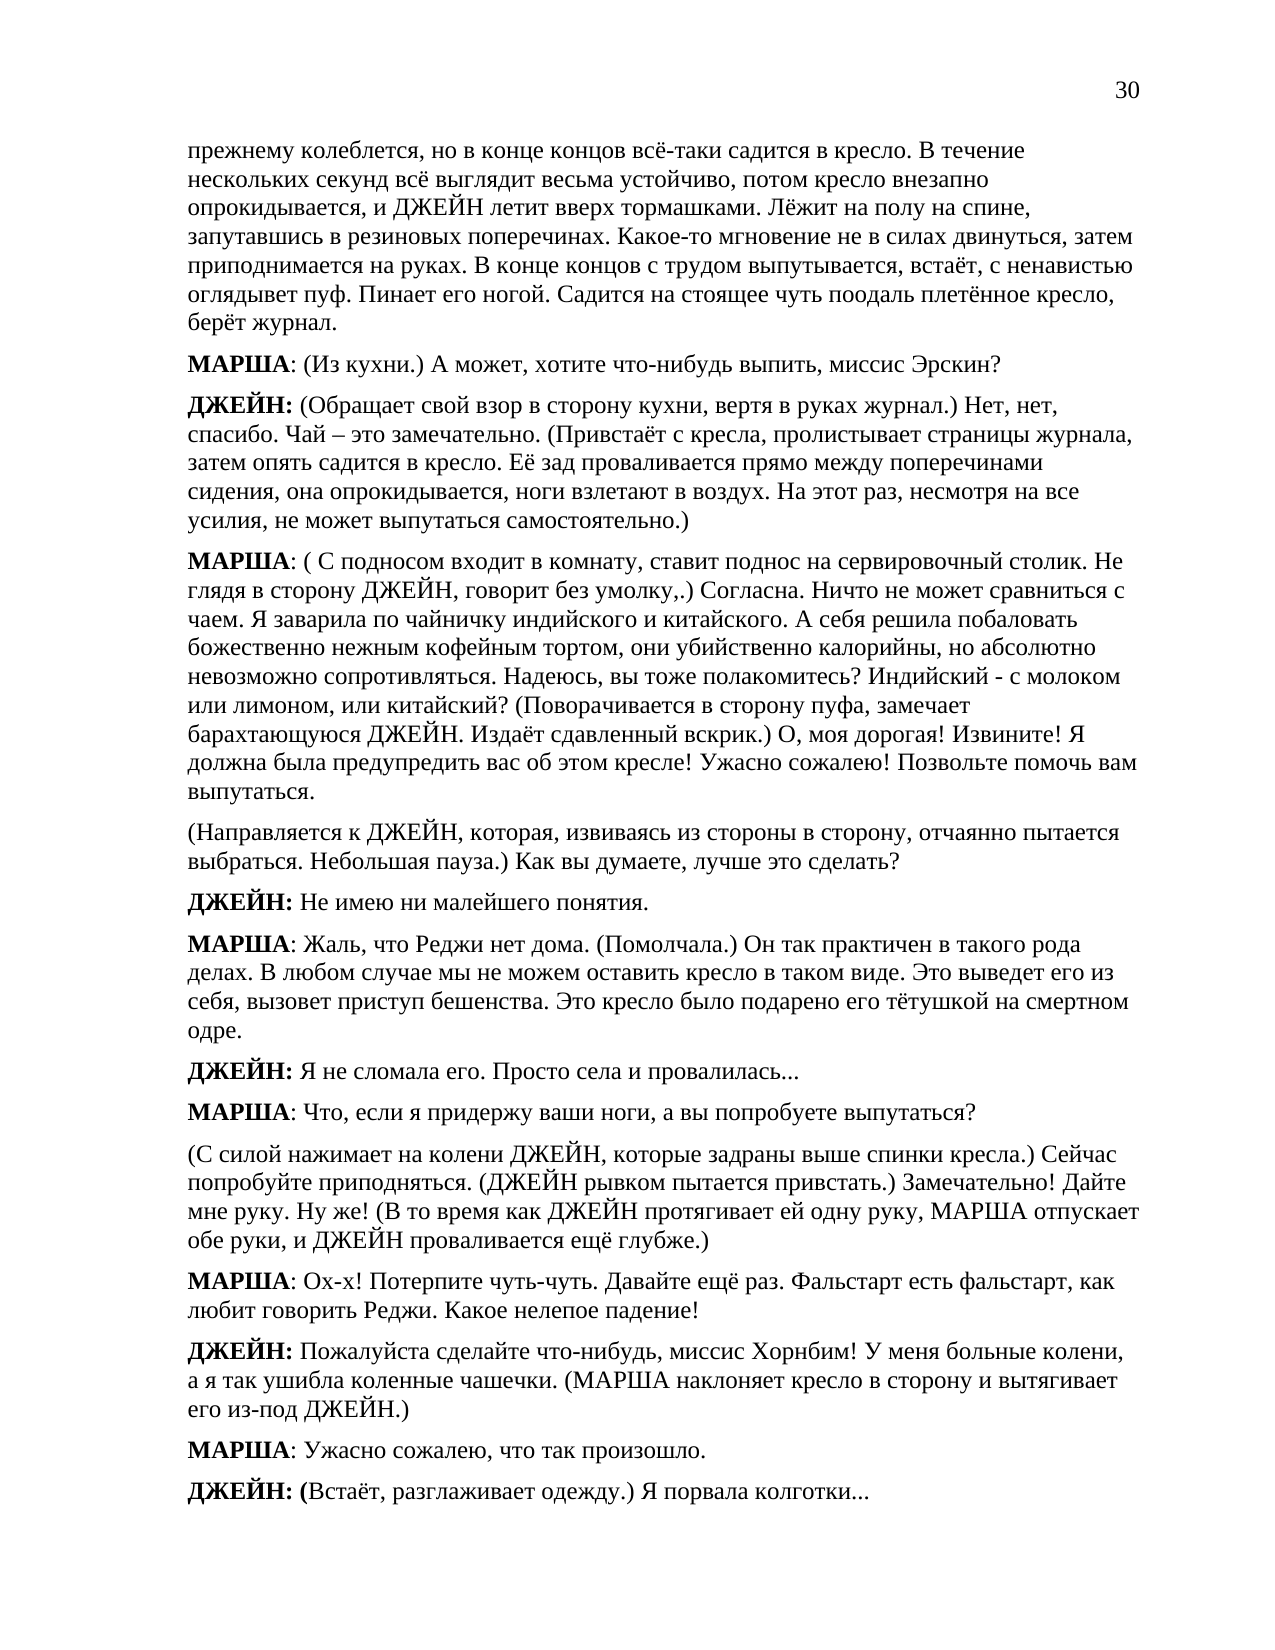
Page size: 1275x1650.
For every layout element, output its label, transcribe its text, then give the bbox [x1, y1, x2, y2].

text ДЖЕЙН: Я не сломала его. Просто села и провалилась... [187, 1056, 1140, 1085]
text (С силой нажимает на колени ДЖЕЙН, которые задраны выше спинки кресла.) Сейчас попробуйте приподняться. (ДЖЕЙН рывком пытается привстать.) Замечательно! Дайте мне руку. Ну же! (В то время как ДЖЕЙН протягивает ей одну руку, МАРША отпускает обе руки, и ДЖЕЙН проваливается ещё глубже.) [187, 1139, 1140, 1254]
text ДЖЕЙН: (Встаёт, разглаживает одежду.) Я порвала колготки... [187, 1476, 1140, 1505]
text МАРША: Ужасно сожалею, что так произошло. [187, 1435, 1140, 1464]
text ДЖЕЙН: Пожалуйста сделайте что-нибудь, миссис Хорнбим! У меня больные колени, а я так ушибла коленные чашечки. (МАРША наклоняет кресло в сторону и вытягивает его из-под ДЖЕЙН.) [187, 1336, 1140, 1422]
text ДЖЕЙН: (Обращает свой взор в сторону кухни, вертя в руках журнал.) Нет, нет, спасибо. Чай – это замечательно. (Привстаёт c кресла, пролистывает страницы журнала, затем опять садится в кресло. Её зад проваливается прямо между поперечинами сидения, она опрокидывается, ноги взлетают в воздух. На этот раз, несмотря на все усилия, не может выпутаться самостоятельно.) [187, 390, 1140, 534]
text (Направляется к ДЖЕЙН, которая, извиваясь из стороны в сторону, отчаянно пытается выбраться. Небольшая пауза.) Как вы думаете, лучше это сделать? [187, 817, 1140, 875]
text МАРША: Ох-х! Потерпите чуть-чуть. Давайте ещё раз. Фальстарт есть фальстарт, как любит говорить Реджи. Какое нелепое падение! [187, 1266, 1140, 1324]
text ДЖЕЙН: Не имею ни малейшего понятия. [187, 887, 1140, 916]
text МАРША: (Из кухни.) А может, хотите что-нибудь выпить, миссис Эрскин? [187, 349, 1140, 377]
text МАРША: Что, если я придержу ваши ноги, а вы попробуете выпутаться? [187, 1097, 1140, 1126]
text МАРША: Жаль, что Реджи нет дома. (Помолчала.) Он так практичен в такого рода делах. В любом случае мы не можем оставить кресло в таком виде. Это выведет его из себя, вызовет приступ бешенства. Это кресло было подарено его тётушкой на смертном одре. [187, 929, 1140, 1044]
text МАРША: ( С подносом входит в комнату, ставит поднос на сервировочный столик. Не глядя в сторону ДЖЕЙН, говорит без умолку,.) Согласна. Ничто не может сравниться с чаем. Я заварила по чайничку индийского и китайского. А себя решила побаловать божественно нежным кофейным тортом, они убийственно калорийны, но абсолютно невозможно сопротивляться. Надеюсь, вы тоже полакомитесь? Индийский - с молоком или лимоном, или китайский? (Поворачивается в сторону пуфа, замечает барахтающуюся ДЖЕЙН. Издаёт сдавленный вскрик.) О, моя дорогая! Извините! Я должна была предупредить вас об этом кресле! Ужасно сожалею! Позвольте помочь вам выпутаться. [187, 546, 1140, 805]
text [187, 135, 1140, 336]
